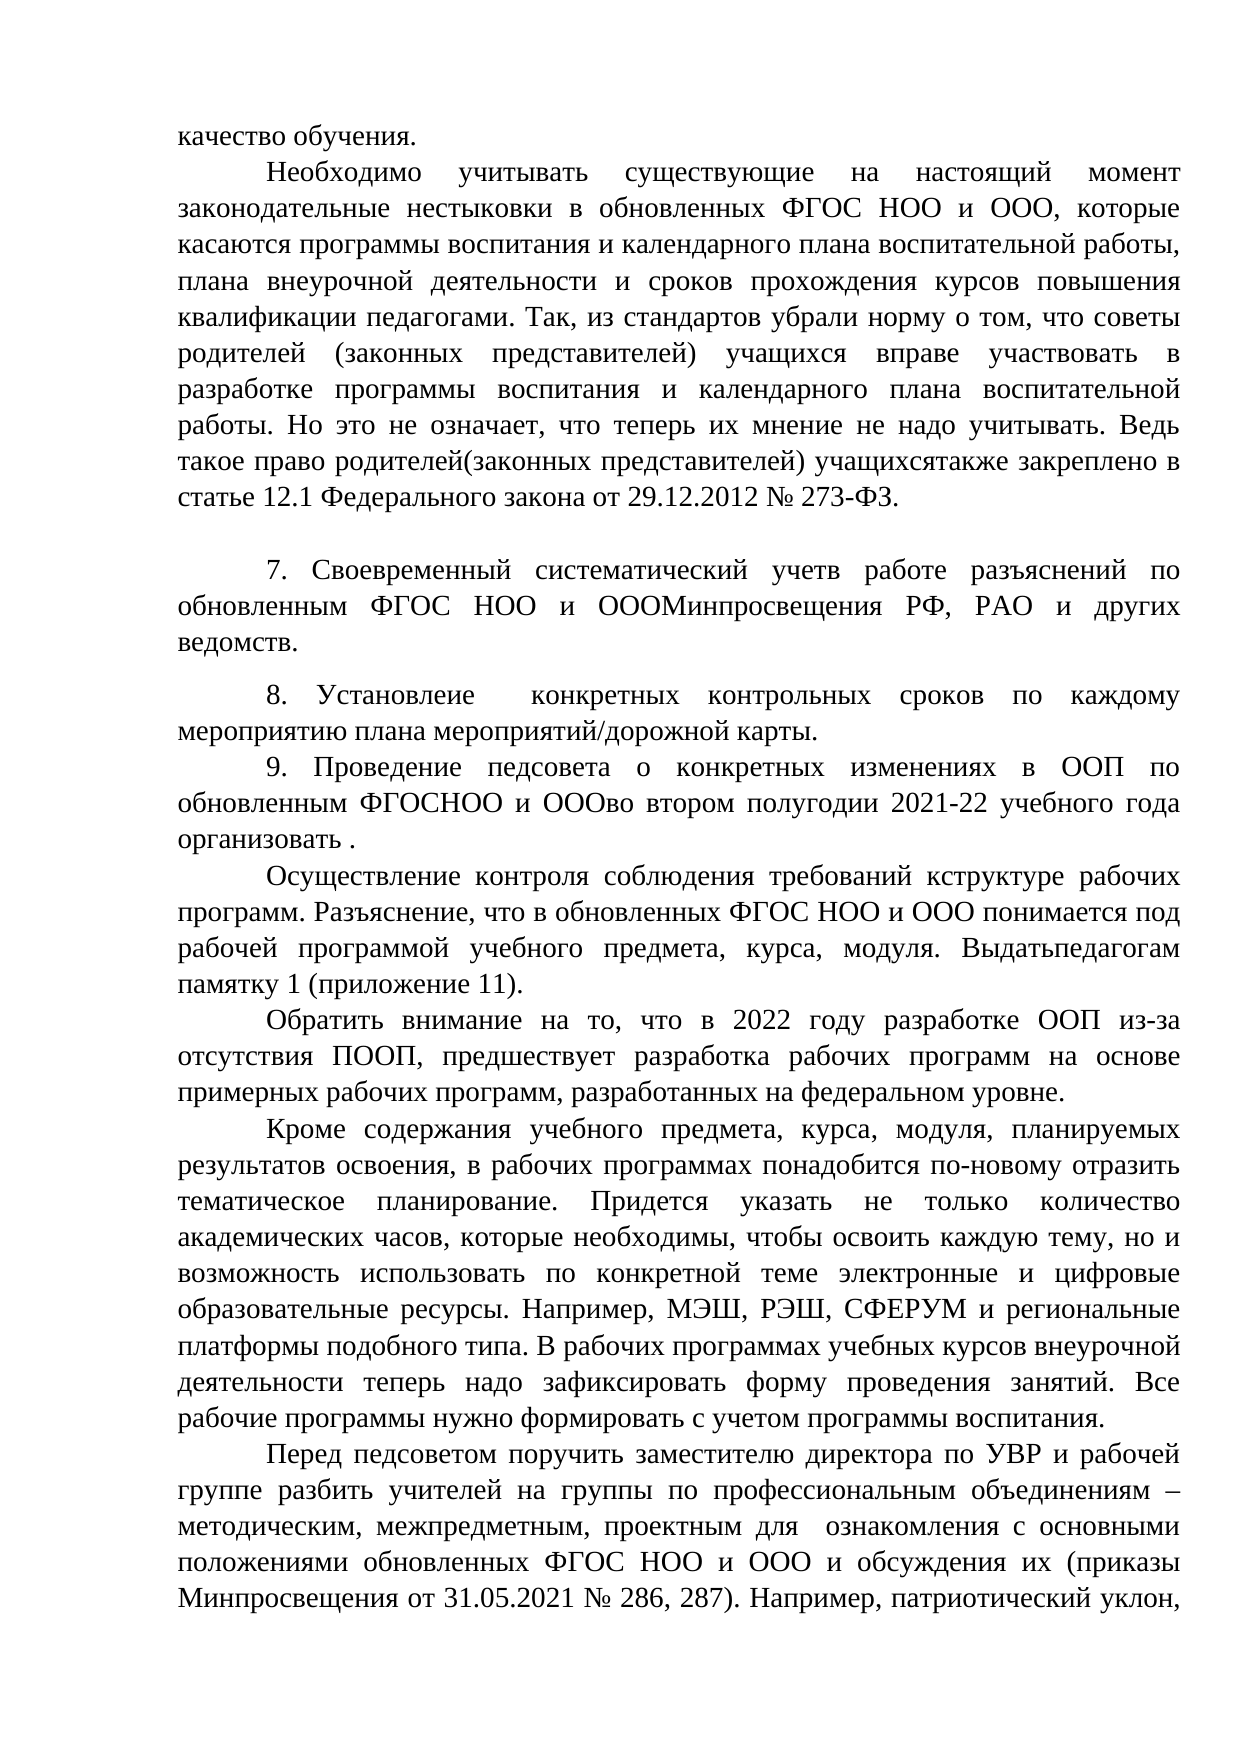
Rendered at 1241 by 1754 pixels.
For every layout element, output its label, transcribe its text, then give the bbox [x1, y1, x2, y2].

text 9. Проведение педсовета о конкретных изменениях в ООП по обновленным ФГОСНОО и ОООво втором полугодии 2021-22 учебного года организовать . [177, 749, 1181, 855]
text Кроме содержания учебного предмета, курса, модуля, планируемых результатов освоения, в рабочих программах понадобится по-новому отразить тематическое планирование. Придется указать не только количество академических часов, которые необходимы, чтобы освоить каждую тему, но и возможность использовать по конкретной теме электронные и цифровые образовательные ресурсы. Например, МЭШ, РЭШ, СФЕРУМ и региональные платформы подобного типа. В рабочих программах учебных курсов внеурочной деятельности теперь надо зафиксировать форму проведения занятий. Все рабочие программы нужно формировать с учетом программы воспитания. [177, 1111, 1181, 1433]
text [177, 1436, 1181, 1614]
text Осуществление контроля соблюдения требований кструктуре рабочих программ. Разъяснение, что в обновленных ФГОС НОО и ООО понимается под рабочей программой учебного предмета, курса, модуля. Выдатьпедагогам памятку 1 (приложение 11). [177, 858, 1181, 1000]
text 8. Установлеие конкретных контрольных сроков по каждому мероприятию плана мероприятий/дорожной карты. [177, 677, 1181, 747]
text 7. Своевременный систематический учетв работе разъяснений по обновленным ФГОС НОО и ОООМинпросвещения РФ, РАО и других ведомств. [177, 552, 1181, 658]
text Необходимо учитывать существующие на настоящий момент законодательные нестыковки в обновленных ФГОС НОО и ООО, которые касаются программы воспитания и календарного плана воспитательной работы, плана внеурочной деятельности и сроков прохождения курсов повышения квалификации педагогами. Так, из стандартов убрали норму о том, что советы родителей (законных представителей) учащихся вправе участвовать в разработке программы воспитания и календарного плана воспитательной работы. Но это не означает, что теперь их мнение не надо учитывать. Ведь такое право родителей(законных представителей) учащихсятакже закреплено в статье 12.1 Федерального закона от 29.12.2012 № 273-ФЗ. [177, 154, 1181, 513]
text Обратить внимание на то, что в 2022 году разработке ООП из-за отсутствия ПООП, предшествует разработка рабочих программ на основе примерных рабочих программ, разработанных на федеральном уровне. [177, 1002, 1181, 1108]
text качество обучения. [177, 118, 1181, 152]
